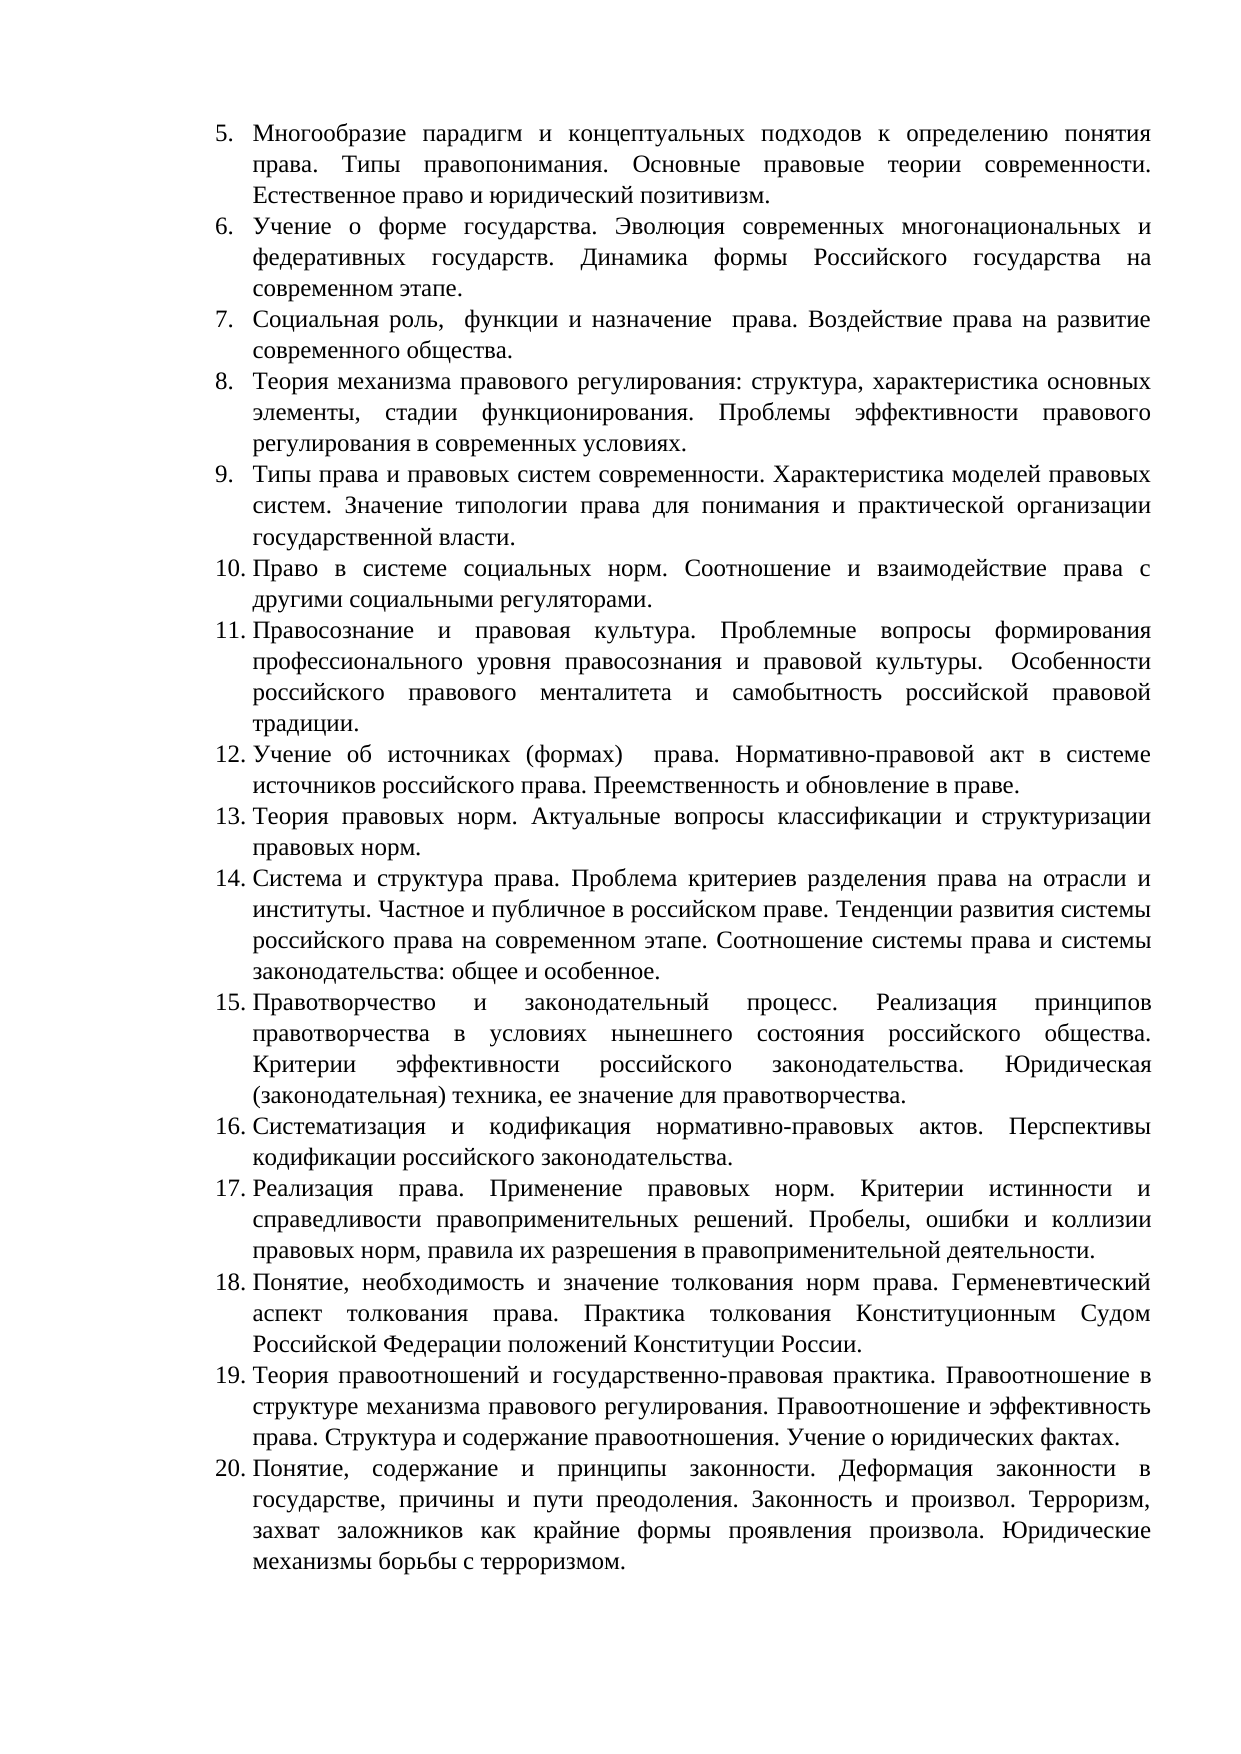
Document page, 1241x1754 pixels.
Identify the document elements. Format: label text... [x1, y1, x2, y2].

list Система и структура права. Проблема критериев разделения права на отрасли и институты. Частное и публичное в российском праве. Тенденции развития системы российского права на современном этапе. Соотношение системы права и системы законодательства: общее и особенное. [215, 863, 1152, 985]
list Теория правоотношений и государственно-правовая практика. Правоотношение в структуре механизма правового регулирования. Правоотношение и эффективность права. Структура и содержание правоотношения. Учение о юридических фактах. [215, 1360, 1152, 1451]
list Учение о форме государства. Эволюция современных многонациональных и федеративных государств. Динамика формы Российского государства на современном этапе. [215, 211, 1152, 302]
list Право в системе социальных норм. Соотношение и взаимодействие права с другими социальными регуляторами. [215, 553, 1152, 612]
list Теория механизма правового регулирования: структура, характеристика основных элементы, стадии функционирования. Проблемы эффективности правового регулирования в современных условиях. [215, 366, 1152, 457]
list Правотворчество и законодательный процесс. Реализация принципов правотворчества в условиях нынешнего состояния российского общества. Критерии эффективности российского законодательства. Юридическая (законодательная) техника, ее значение для правотворчества. [215, 987, 1152, 1109]
list Социальная роль, функции и назначение права. Воздействие права на развитие современного общества. [215, 304, 1152, 364]
list Понятие, содержание и принципы законности. Деформация законности в государстве, причины и пути преодоления. Законность и произвол. Терроризм, захват заложников как крайние формы проявления произвола. Юридические механизмы борьбы с терроризмом. [215, 1453, 1152, 1575]
list Теория правовых норм. Актуальные вопросы классификации и структуризации правовых норм. [215, 801, 1152, 861]
list Правосознание и правовая культура. Проблемные вопросы формирования профессионального уровня правосознания и правовой культуры. Особенности российского правового менталитета и самобытность российской правовой традиции. [215, 615, 1152, 737]
list Реализация права. Применение правовых норм. Критерии истинности и справедливости правоприменительных решений. Пробелы, ошибки и коллизии правовых норм, правила их разрешения в правоприменительной деятельности. [215, 1173, 1152, 1264]
list Систематизация и кодификация нормативно-правовых актов. Перспективы кодификации российского законодательства. [215, 1111, 1152, 1171]
list Типы права и правовых систем современности. Характеристика моделей правовых систем. Значение типологии права для понимания и практической организации государственной власти. [215, 459, 1152, 550]
list Понятие, необходимость и значение толкования норм права. Герменевтический аспект толкования права. Практика толкования Конституционным Судом Российской Федерации положений Конституции России. [215, 1267, 1152, 1357]
list Учение об источниках (формах) права. Нормативно-правовой акт в системе источников российского права. Преемственность и обновление в праве. [215, 739, 1152, 799]
list Многообразие парадигм и концептуальных подходов к определению понятия права. Типы правопонимания. Основные правовые теории современности. Естественное право и юридический позитивизм. [215, 118, 1152, 209]
